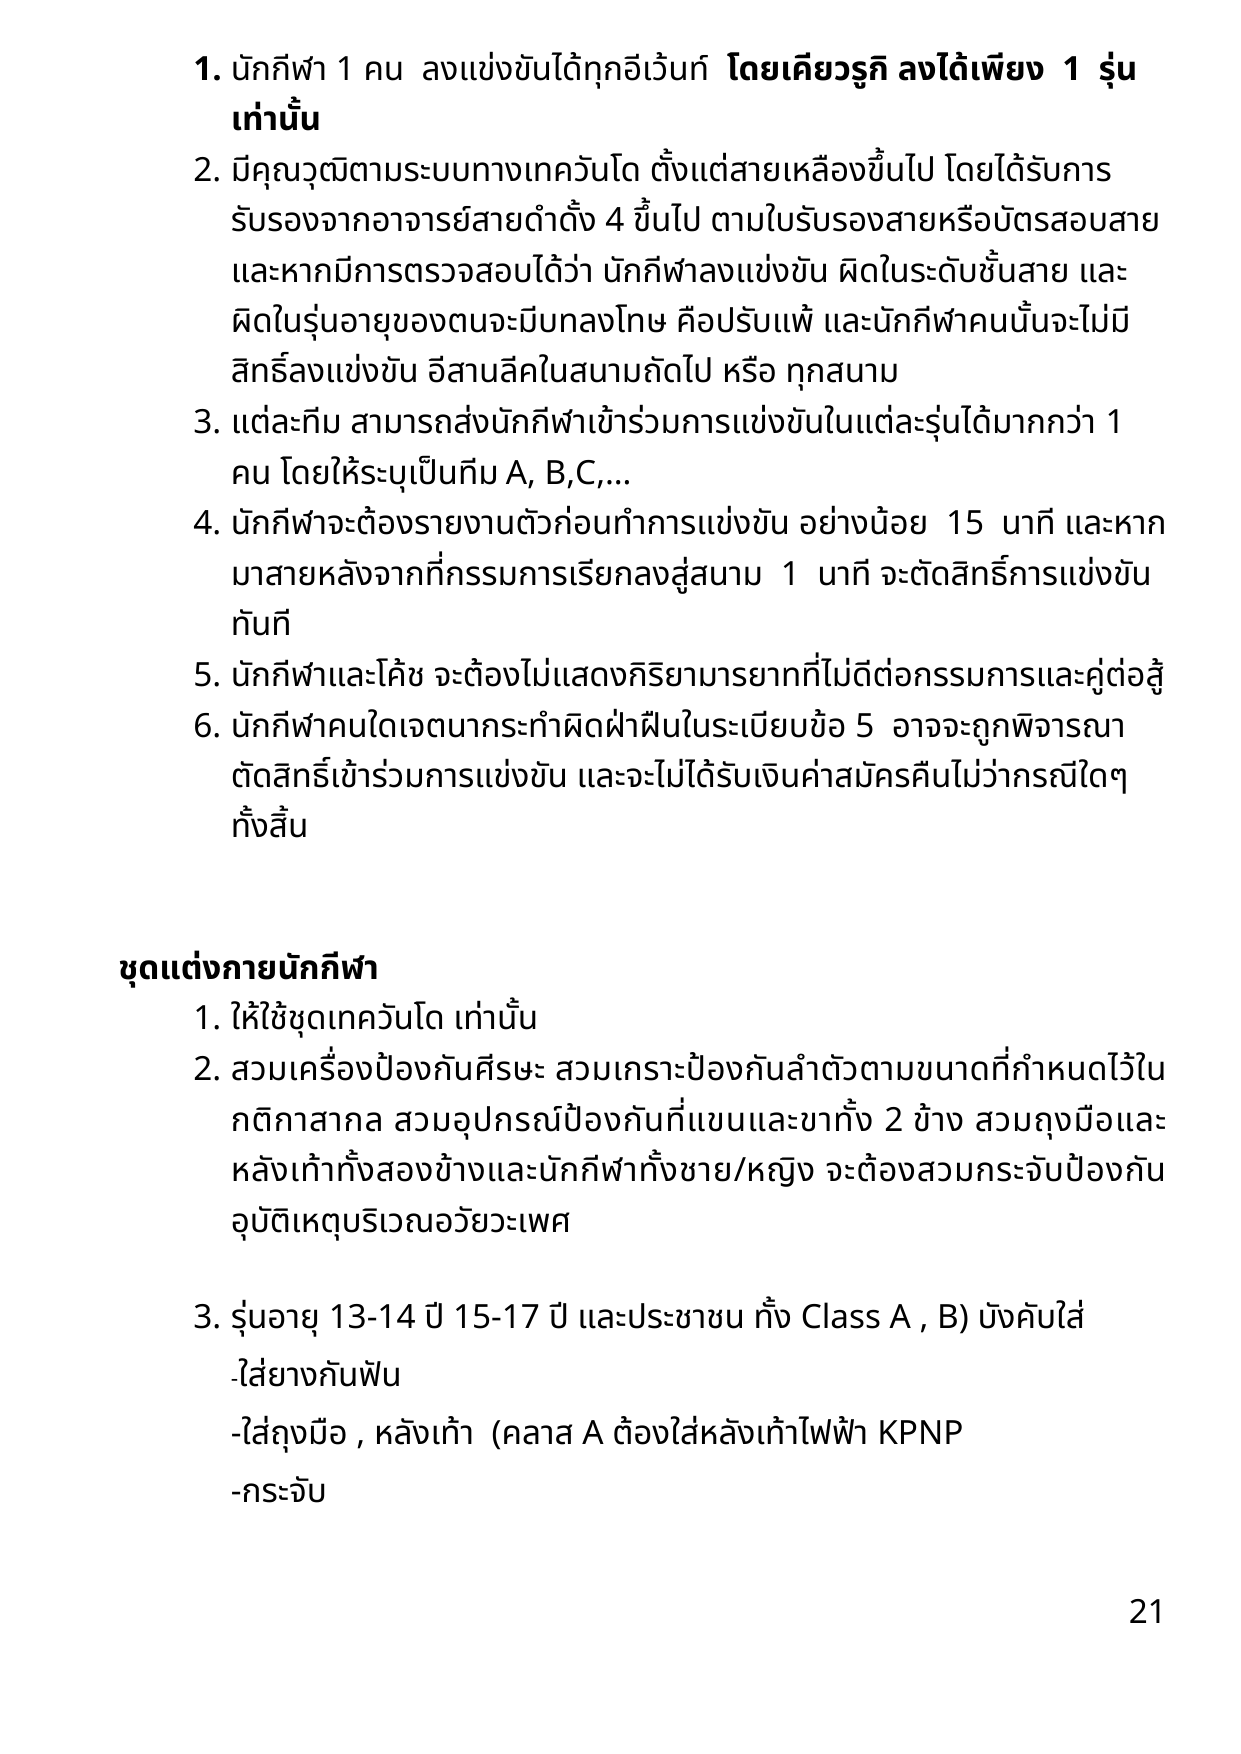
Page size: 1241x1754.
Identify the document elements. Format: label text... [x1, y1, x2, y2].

list -ใส่ถุงมือ , หลังเท้า (คลาส A ต้องใส่หลังเท้าไฟฟ้า KPNP [231, 1408, 1167, 1459]
list สวมเครื่องป้องกันศีรษะ สวมเกราะป้องกันลำตัวตามขนาดที่กำหนดไว้ในกติกาสากล สวมอุปกรณ์ป้องกันที่แขนและขาทั้ง 2 ข้าง สวมถุงมือและหลังเท้าทั้งสองข้างและนักกีฬาทั้งชาย/หญิง จะต้องสวมกระจับป้องกันอุบัติเหตุบริเวณอวัยวะเพศ [193, 1045, 1167, 1247]
list นักกีฬาจะต้องรายงานตัวก่อนทำการแข่งขัน อย่างน้อย 15 นาที และหากมาสายหลังจากที่กรรมการเรียกลงสู่สนาม 1 นาที จะตัดสิทธิ์การแข่งขันทันที [193, 499, 1167, 651]
list มีคุณวุฒิตามระบบทางเทควันโด ตั้งแต่สายเหลืองขึ้นไป โดยได้รับการรับรองจากอาจารย์สายดำดั้ง 4 ขึ้นไป ตามใบรับรองสายหรือบัตรสอบสาย และหากมีการตรวจสอบได้ว่า นักกีฬาลงแข่งขัน ผิดในระดับชั้นสาย และผิดในรุ่นอายุของตนจะมีบทลงโทษ คือปรับแพ้ และนักกีฬาคนนั้นจะไม่มีสิทธิ์ลงแข่งขัน อีสานลีคในสนามถัดไป หรือ ทุกสนาม [193, 145, 1167, 398]
list -กระจับ [231, 1467, 1167, 1517]
list ให้ใช้ชุดเทควันโด เท่านั้น [193, 994, 1167, 1045]
list รุ่นอายุ 13-14 ปี 15-17 ปี และประชาชน ทั้ง Class A , B) บังคับใส่ [193, 1292, 1167, 1343]
list นักกีฬาคนใดเจตนากระทำผิดฝ่าฝืนในระเบียบข้อ 5 อาจจะถูกพิจารณาตัดสิทธิ์เข้าร่วมการแข่งขัน และจะไม่ได้รับเงินค่าสมัครคืนไม่ว่ากรณีใดๆทั้งสิ้น [193, 701, 1167, 853]
list นักกีฬา 1 คน ลงแข่งขันได้ทุกอีเว้นท์ โดยเคียวรูกิ ลงได้เพียง 1 รุ่นเท่านั้น [193, 44, 1167, 145]
list นักกีฬาและโค้ช จะต้องไม่แสดงกิริยามารยาทที่ไม่ดีต่อกรรมการและคู่ต่อสู้ [193, 651, 1167, 701]
list -ใส่ยางกันฟัน [231, 1351, 1167, 1401]
text ชุดแต่งกายนักกีฬา [118, 944, 1167, 994]
list แต่ละทีม สามารถส่งนักกีฬาเข้าร่วมการแข่งขันในแต่ละรุ่นได้มากกว่า 1 คน โดยให้ระบุเป็นทีมA, B,C,… [193, 398, 1167, 499]
